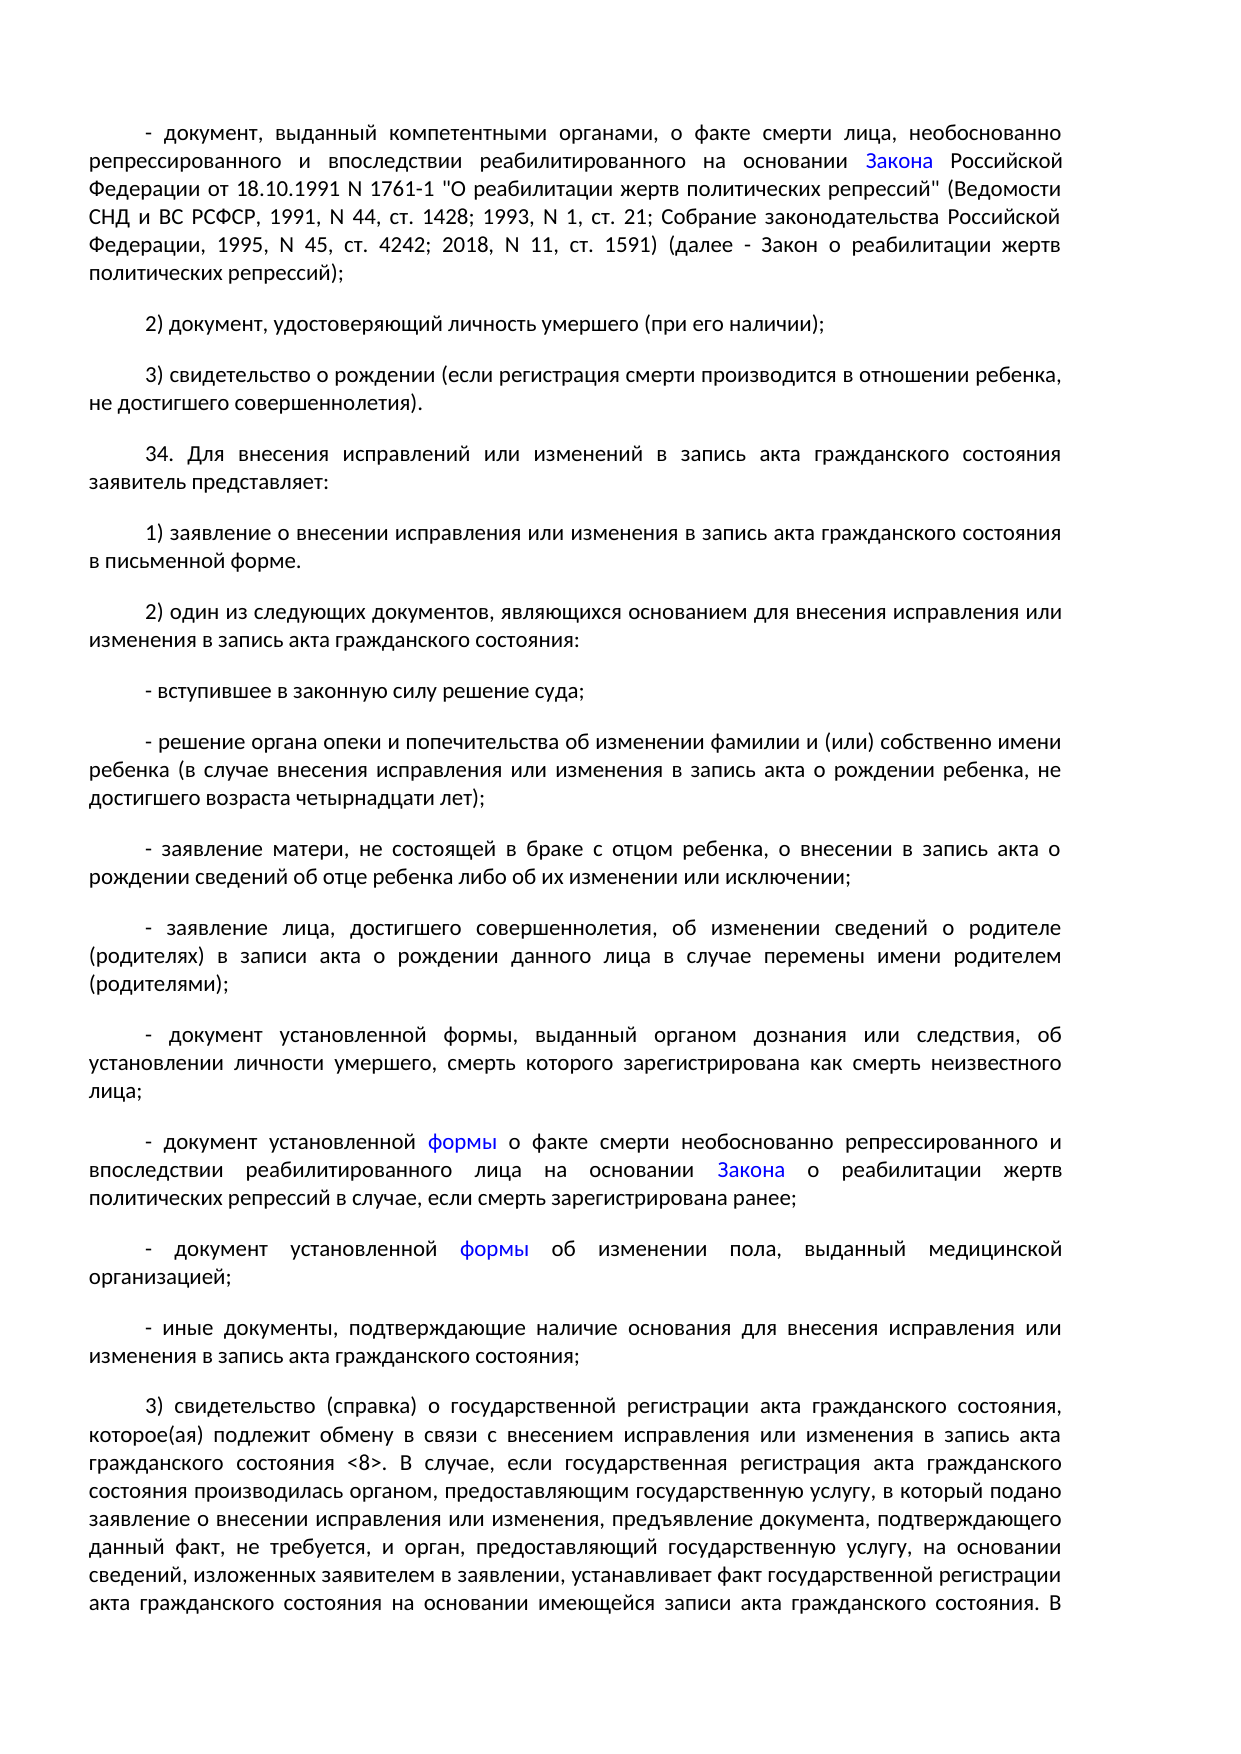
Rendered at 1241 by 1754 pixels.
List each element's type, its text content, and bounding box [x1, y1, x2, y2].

text - документ, выданный компетентными органами, о факте смерти лица, необоснованно репрессированного и впоследствии реабилитированного на основании Закона Российской Федерации от 18.10.1991 N 1761-1 "О реабилитации жертв политических репрессий" (Ведомости СНД и ВС РСФСР, 1991, N 44, ст. 1428; 1993, N 1, ст. 21; Собрание законодательства Российской Федерации, 1995, N 45, ст. 4242; 2018, N 11, ст. 1591) (далее - Закон о реабилитации жертв политических репрессий); [89, 118, 1063, 286]
text - вступившее в законную силу решение суда; [89, 676, 1063, 704]
text 1) заявление о внесении исправления или изменения в запись акта гражданского состояния в письменной форме. [89, 518, 1063, 574]
text - решение органа опеки и попечительства об изменении фамилии и (или) собственно имени ребенка (в случае внесения исправления или изменения в запись акта о рождении ребенка, не достигшего возраста четырнадцати лет); [89, 727, 1063, 811]
text 3) свидетельство о рождении (если регистрация смерти производится в отношении ребенка, не достигшего совершеннолетия). [89, 360, 1063, 416]
text 2) один из следующих документов, являющихся основанием для внесения исправления или изменения в запись акта гражданского состояния: [89, 597, 1063, 653]
text - заявление матери, не состоящей в браке с отцом ребенка, о внесении в запись акта о рождении сведений об отце ребенка либо об их изменении или исключении; [89, 834, 1063, 890]
text - документ установленной формы об изменении пола, выданный медицинской организацией; [89, 1234, 1063, 1290]
text - заявление лица, достигшего совершеннолетия, об изменении сведений о родителе (родителях) в записи акта о рождении данного лица в случае перемены имени родителем (родителями); [89, 913, 1063, 997]
text - иные документы, подтверждающие наличие основания для внесения исправления или изменения в запись акта гражданского состояния; [89, 1313, 1063, 1369]
text 34. Для внесения исправлений или изменений в запись акта гражданского состояния заявитель представляет: [89, 439, 1063, 495]
text - документ установленной формы, выданный органом дознания или следствия, об установлении личности умершего, смерть которого зарегистрирована как смерть неизвестного лица; [89, 1020, 1063, 1104]
text - документ установленной формы о факте смерти необоснованно репрессированного и впоследствии реабилитированного лица на основании Закона о реабилитации жертв политических репрессий в случае, если смерть зарегистрирована ранее; [89, 1127, 1063, 1211]
text 2) документ, удостоверяющий личность умершего (при его наличии); [89, 309, 1063, 337]
